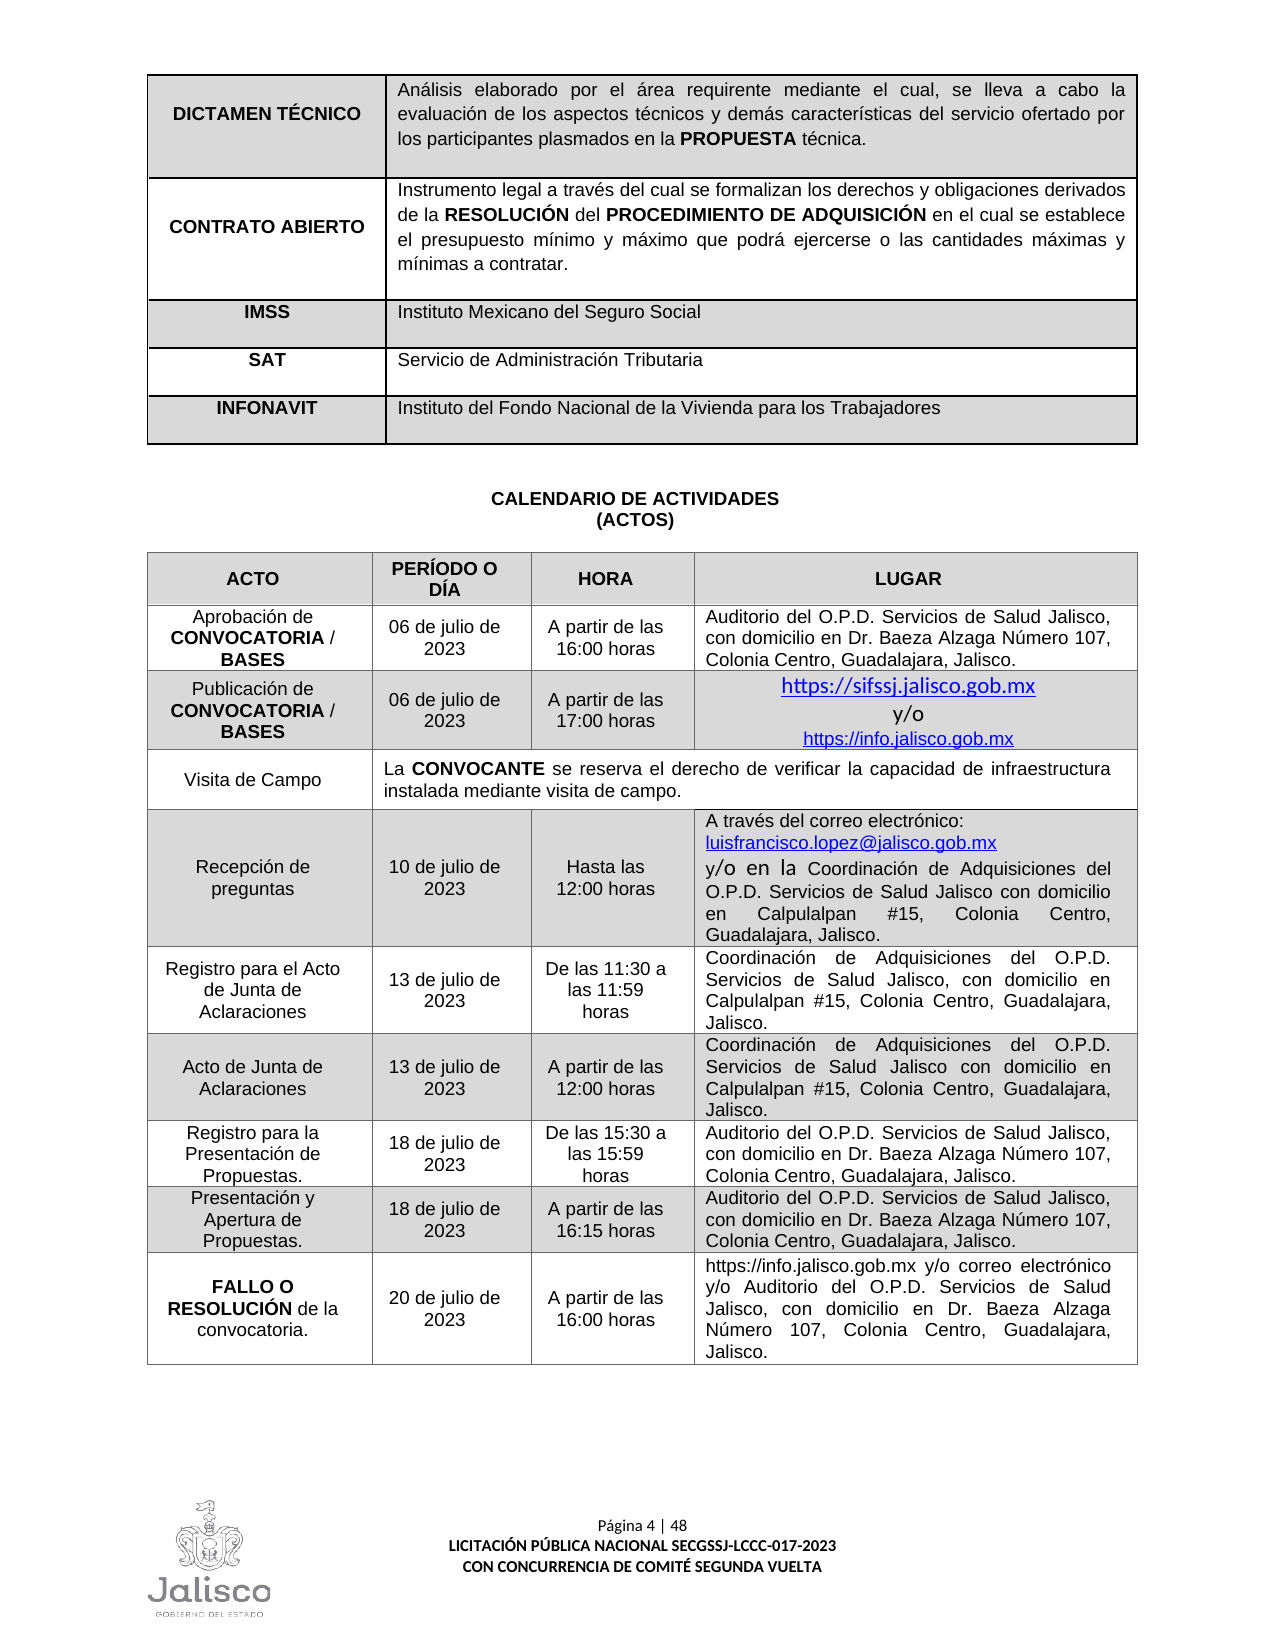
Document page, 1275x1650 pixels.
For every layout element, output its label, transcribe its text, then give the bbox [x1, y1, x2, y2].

table_cell Aprobación de CONVOCATORIA / BASES [148, 606, 372, 670]
table_cell Instituto Mexicano del Seguro Social [387, 301, 1136, 347]
table_cell Instrumento legal a través del cual se formalizan los derechos y obligaciones derivados de la RESOLUCIÓN del PROCEDIMIENTO DE ADQUISICIÓN en el cual se establece el presupuesto mínimo y máximo que podrá ejercerse o las cantidades máximas y mínimas a contratar. [387, 179, 1136, 299]
table_cell Auditorio del O.P.D. Servicios de Salud Jalisco, con domicilio en Dr. Baeza Alzaga Número 107, Colonia Centro, Guadalajara, Jalisco. [695, 606, 1137, 670]
table_cell Publicación de CONVOCATORIA / BASES [148, 671, 372, 749]
table_header HORA [532, 553, 694, 604]
table_cell Coordinación de Adquisiciones del O.P.D. Servicios de Salud Jalisco con domicilio en Calpulalpan #15, Colonia Centro, Guadalajara, Jalisco. [695, 1034, 1137, 1120]
table_cell Hasta las 12:00 horas [532, 810, 694, 946]
table_cell Auditorio del O.P.D. Servicios de Salud Jalisco, con domicilio en Dr. Baeza Alzaga Número 107, Colonia Centro, Guadalajara, Jalisco. [695, 1187, 1137, 1252]
table_cell Análisis elaborado por el área requirente mediante el cual, se lleva a cabo la evaluación de los aspectos técnicos y demás características del servicio ofertado por los participantes plasmados en la PROPUESTA técnica. [387, 76, 1136, 177]
table_cell DICTAMEN TÉCNICO [148, 76, 385, 177]
table_cell INFONAVIT [148, 396, 385, 443]
table_cell 18 de julio de 2023 [373, 1121, 531, 1186]
table_cell A partir de las 12:00 horas [532, 1034, 694, 1120]
table_cell https://info.jalisco.gob.mx y/o correo electrónico y/o Auditorio del O.P.D. Servicios de Salud Jalisco, con domicilio en Dr. Baeza Alzaga Número 107, Colonia Centro, Guadalajara, Jalisco. [695, 1253, 1137, 1364]
table_cell Visita de Campo [148, 750, 372, 809]
table_cell https://sifssj.jalisco.gob.mx y/o https://info.jalisco.gob.mx [695, 671, 1137, 749]
table_cell Coordinación de Adquisiciones del O.P.D. Servicios de Salud Jalisco, con domicilio en Calpulalpan #15, Colonia Centro, Guadalajara, Jalisco. [695, 947, 1137, 1033]
table_header LUGAR [695, 553, 1137, 604]
table_cell IMSS [148, 300, 385, 347]
table_cell A partir de las 16:15 horas [532, 1187, 694, 1252]
table_cell De las 15:30 a las 15:59 horas [532, 1121, 694, 1186]
table_cell Registro para el Acto de Junta de Aclaraciones [148, 947, 372, 1033]
text (ACTOS) [148, 509, 1122, 531]
table_header ACTO [148, 553, 372, 604]
table_cell 13 de julio de 2023 [373, 1034, 531, 1120]
table_cell 06 de julio de 2023 [373, 671, 531, 749]
table_cell A través del correo electrónico: luisfrancisco.lopez@jalisco.gob.mx y/o en la Coordinación de Adquisiciones del O.P.D. Servicios de Salud Jalisco con domicilio en Calpulalpan #15, Colonia Centro, Guadalajara, Jalisco. [695, 810, 1137, 946]
table_cell FALLO O RESOLUCIÓN de la convocatoria. [148, 1253, 372, 1364]
table_cell A partir de las 16:00 horas [532, 1253, 694, 1364]
table_cell De las 11:30 a las 11:59 horas [532, 947, 694, 1033]
table_cell 10 de julio de 2023 [373, 810, 531, 946]
text CALENDARIO DE ACTIVIDADES [148, 487, 1122, 509]
table_cell Instituto del Fondo Nacional de la Vivienda para los Trabajadores [387, 397, 1136, 443]
table_cell A partir de las 16:00 horas [532, 606, 694, 670]
table_cell CONTRATO ABIERTO [148, 178, 385, 299]
table_cell Presentación y Apertura de Propuestas. [148, 1187, 372, 1252]
picture [147, 1500, 271, 1617]
table_cell Recepción de preguntas [148, 810, 372, 946]
table_cell Registro para la Presentación de Propuestas. [148, 1121, 372, 1186]
table_cell Auditorio del O.P.D. Servicios de Salud Jalisco, con domicilio en Dr. Baeza Alzaga Número 107, Colonia Centro, Guadalajara, Jalisco. [695, 1121, 1137, 1186]
table_cell 20 de julio de 2023 [373, 1253, 531, 1364]
table_cell 18 de julio de 2023 [373, 1187, 531, 1252]
table_cell Acto de Junta de Aclaraciones [148, 1034, 372, 1120]
table_cell A partir de las 17:00 horas [532, 671, 694, 749]
table_cell SAT [148, 348, 385, 395]
table_cell 13 de julio de 2023 [373, 947, 531, 1033]
table_cell La CONVOCANTE se reserva el derecho de verificar la capacidad de infraestructura instalada mediante visita de campo. [373, 750, 1137, 809]
table_header PERÍODO O DÍA [373, 553, 531, 604]
table_cell 06 de julio de 2023 [373, 606, 531, 670]
table_cell Servicio de Administración Tributaria [387, 349, 1136, 395]
